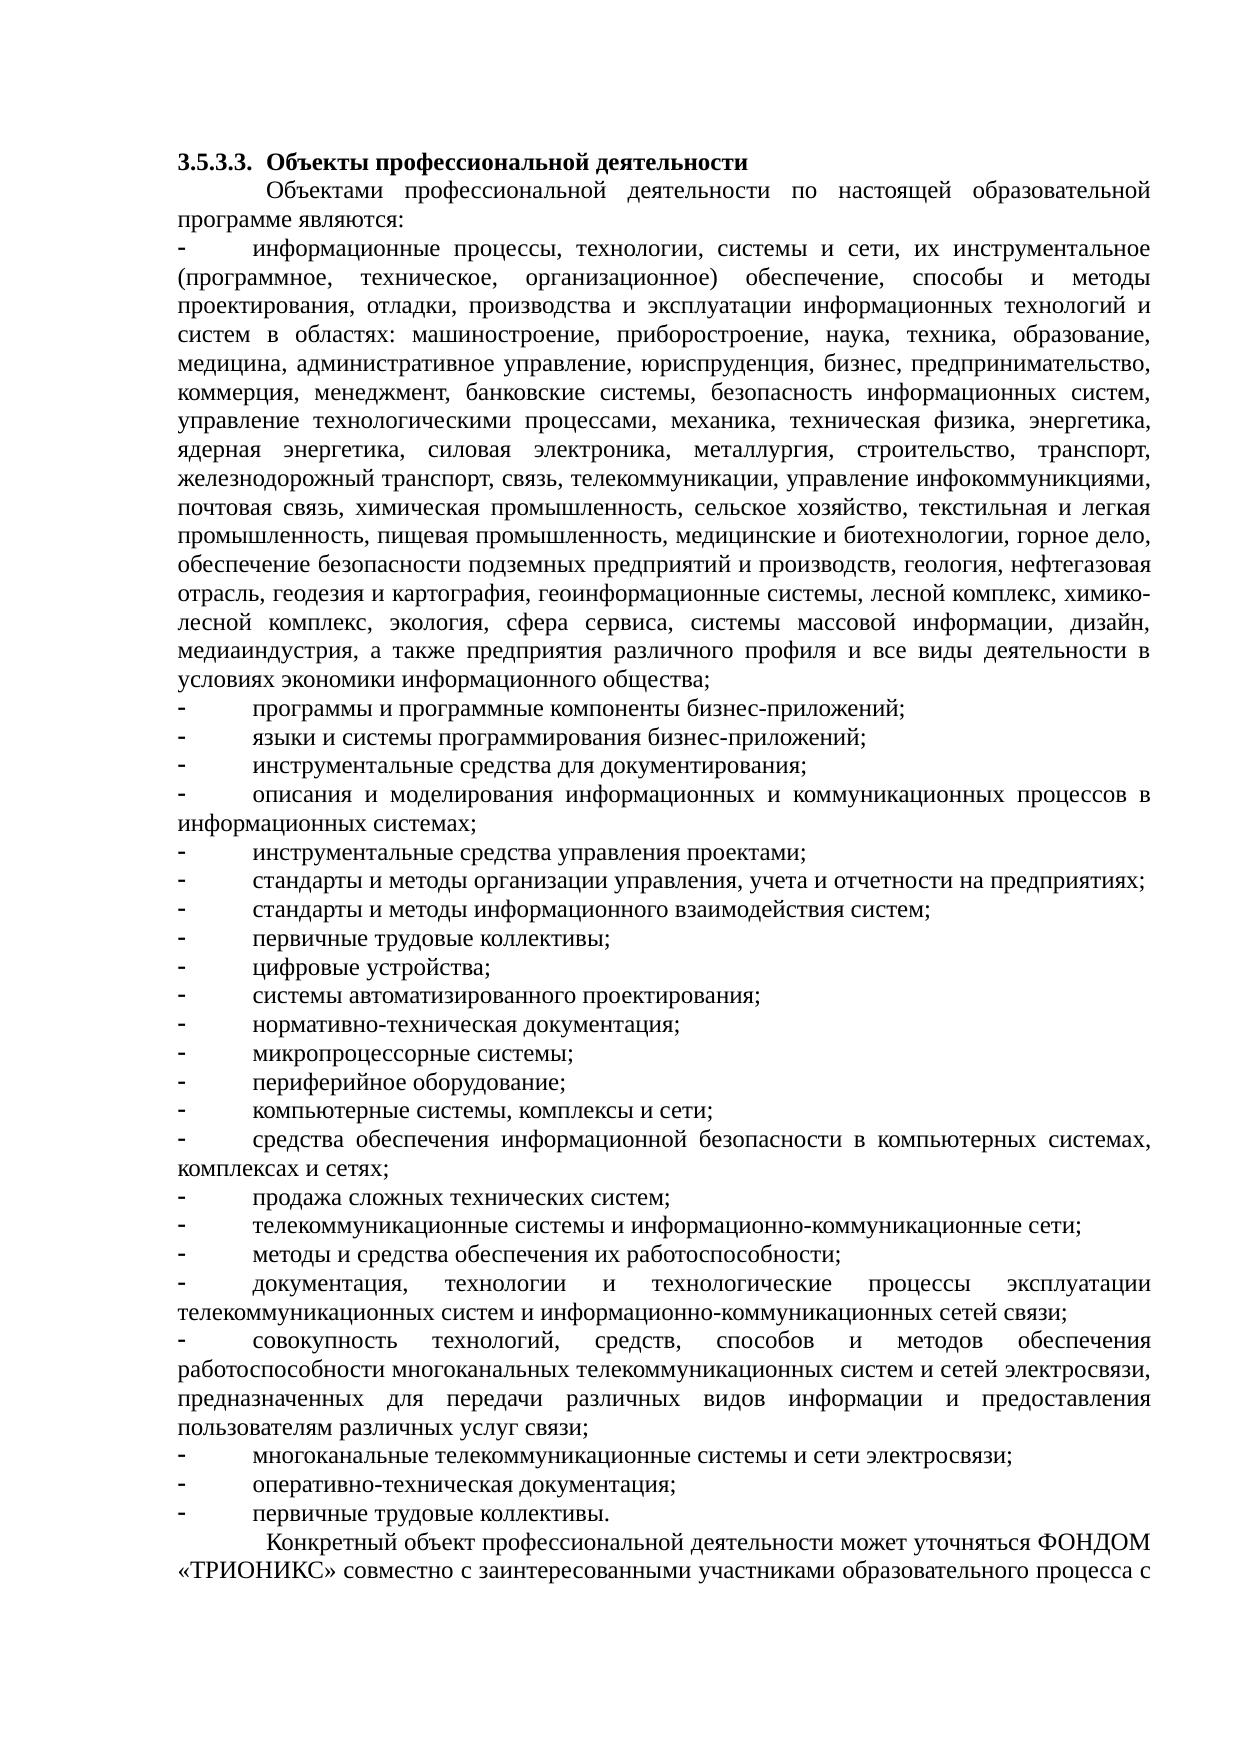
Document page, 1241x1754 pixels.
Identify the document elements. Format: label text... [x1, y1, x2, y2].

list программы и программные компоненты бизнес-приложений; [177, 693, 1152, 722]
list инструментальные средства управления проектами; [177, 837, 1152, 866]
list телекоммуникационные системы и информационно-коммуникационные сети; [177, 1211, 1152, 1239]
list первичные трудовые коллективы; [177, 923, 1152, 952]
list описания и моделирования информационных и коммуникационных процессов в информационных системах; [177, 779, 1152, 837]
list совокупность технологий, средств, способов и методов обеспечения работоспособности многоканальных телекоммуникационных систем и сетей электросвязи, предназначенных для передачи различных видов информации и предоставления пользователям различных услуг связи; [177, 1326, 1152, 1441]
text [177, 1527, 1152, 1584]
list документация, технологии и технологические процессы эксплуатации телекоммуникационных систем и информационно-коммуникационных сетей связи; [177, 1268, 1152, 1326]
list первичные трудовые коллективы. [177, 1498, 1152, 1527]
list методы и средства обеспечения их работоспособности; [177, 1239, 1152, 1268]
list продажа сложных технических систем; [177, 1182, 1152, 1211]
list системы автоматизированного проектирования; [177, 981, 1152, 1009]
list информационные процессы, технологии, системы и сети, их инструментальное (программное, техническое, организационное) обеспечение, способы и методы проектирования, отладки, производства и эксплуатации информационных технологий и систем в областях: машиностроение, приборостроение, наука, техника, образование, медицина, административное управление, юриспруденция, бизнес, предпринимательство, коммерция, менеджмент, банковские системы, безопасность информационных систем, управление технологическими процессами, механика, техническая физика, энергетика, ядерная энергетика, силовая электроника, металлургия, строительство, транспорт, железнодорожный транспорт, связь, телекоммуникации, управление инфокоммуникциями, почтовая связь, химическая промышленность, сельское хозяйство, текстильная и легкая промышленность, пищевая промышленность, медицинские и биотехнологии, горное дело, обеспечение безопасности подземных предприятий и производств, геология, нефтегазовая отрасль, геодезия и картография, геоинформационные системы, лесной комплекс, химико-лесной комплекс, экология, сфера сервиса, системы массовой информации, дизайн, медиаиндустрия, а также предприятия различного профиля и все виды деятельности в условиях экономики информационного общества; [177, 233, 1152, 693]
list инструментальные средства для документирования; [177, 751, 1152, 779]
list микропроцессорные системы; [177, 1038, 1152, 1067]
list оперативно-техническая документация; [177, 1469, 1152, 1498]
list периферийное оборудование; [177, 1067, 1152, 1096]
list цифровые устройства; [177, 952, 1152, 981]
text Объектами профессиональной деятельности по настоящей образовательной программе являются: [177, 176, 1152, 233]
list стандарты и методы организации управления, учета и отчетности на предприятиях; [177, 866, 1152, 894]
list многоканальные телекоммуникационные системы и сети электросвязи; [177, 1441, 1152, 1469]
list компьютерные системы, комплексы и сети; [177, 1096, 1152, 1124]
list средства обеспечения информационной безопасности в компьютерных системах, комплексах и сетях; [177, 1124, 1152, 1182]
list стандарты и методы информационного взаимодействия систем; [177, 894, 1152, 923]
list нормативно-техническая документация; [177, 1009, 1152, 1038]
list Объекты профессиональной деятельности [177, 147, 1152, 176]
list языки и системы программирования бизнес-приложений; [177, 722, 1152, 751]
